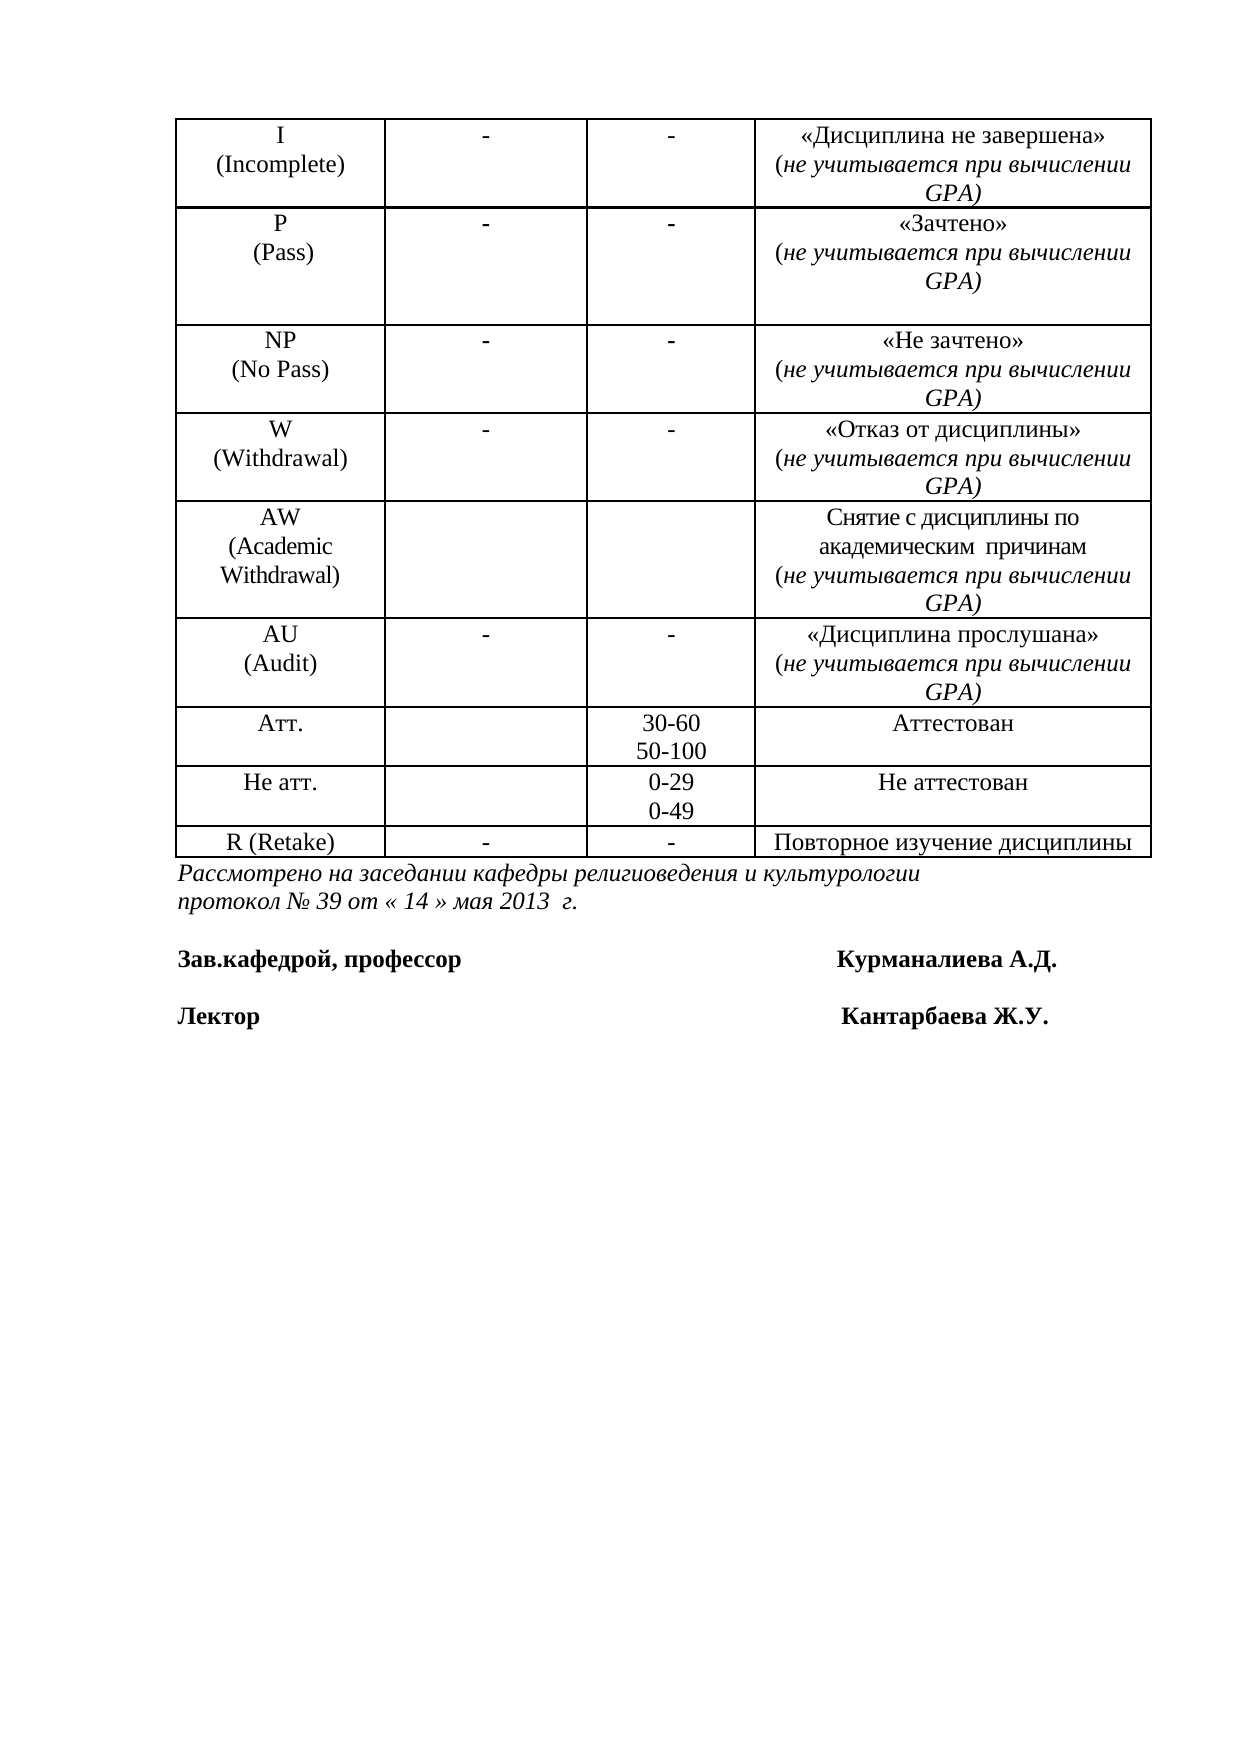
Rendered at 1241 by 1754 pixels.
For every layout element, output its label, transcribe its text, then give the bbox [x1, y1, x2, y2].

table_cell - [588, 619, 754, 706]
table_cell - [386, 120, 586, 206]
table_cell - [386, 619, 586, 706]
table_cell «Не зачтено» (не учитывается при вычислении GPA) [756, 326, 1150, 412]
text Рассмотрено на заседании кафедры религиоведения и культурологии [177, 858, 1152, 886]
table_cell «Дисциплина прослушана» (не учитывается при вычислении GPA) [756, 619, 1150, 706]
table_cell 30-60 50-100 [588, 708, 754, 765]
table_cell AU (Audit) [177, 619, 384, 706]
table_cell NP (No Рass) [177, 326, 384, 412]
table_cell - [386, 326, 586, 412]
table_cell AW (Academic Withdrawal) [177, 502, 384, 617]
table_cell Не аттестован [756, 767, 1150, 825]
table_cell - [588, 414, 754, 500]
table_cell Атт. [177, 708, 384, 765]
table_cell 0-29 0-49 [588, 767, 754, 825]
table_cell «Отказ от дисциплины» (не учитывается при вычислении GPA) [756, 414, 1150, 500]
table_cell [386, 767, 586, 825]
table_cell W (Withdrawal) [177, 414, 384, 500]
table_cell «Дисциплина не завершена» (не учитывается при вычислении GPA) [756, 120, 1150, 206]
text Зав.кафедрой, профессор Курманалиева А.Д. [177, 944, 1152, 973]
table_cell «Зачтено» (не учитывается при вычислении GPA) [756, 209, 1150, 323]
table_cell - [386, 827, 586, 856]
text протокол № 39 от « 14 » мая 2013 г. [177, 886, 1152, 915]
table_cell - [386, 209, 586, 323]
table_cell R (Retake) [177, 827, 384, 856]
table_cell - [386, 414, 586, 500]
table_cell Не атт. [177, 767, 384, 825]
table_cell - [588, 209, 754, 323]
table_cell - [588, 326, 754, 412]
table_cell [588, 502, 754, 617]
table_cell I (Incomplete) [177, 120, 384, 206]
table_cell Снятие с дисциплины по академическим причинам (не учитывается при вычислении GPA) [756, 502, 1150, 617]
table_cell - [588, 827, 754, 856]
table_cell [386, 502, 586, 617]
text Лектор Кантарбаева Ж.У. [177, 1001, 1152, 1030]
table_cell P (Pass) [177, 209, 384, 323]
table_cell Аттестован [756, 708, 1150, 765]
table_cell - [588, 120, 754, 206]
table_cell [386, 708, 586, 765]
table_cell Повторное изучение дисциплины [756, 827, 1150, 856]
